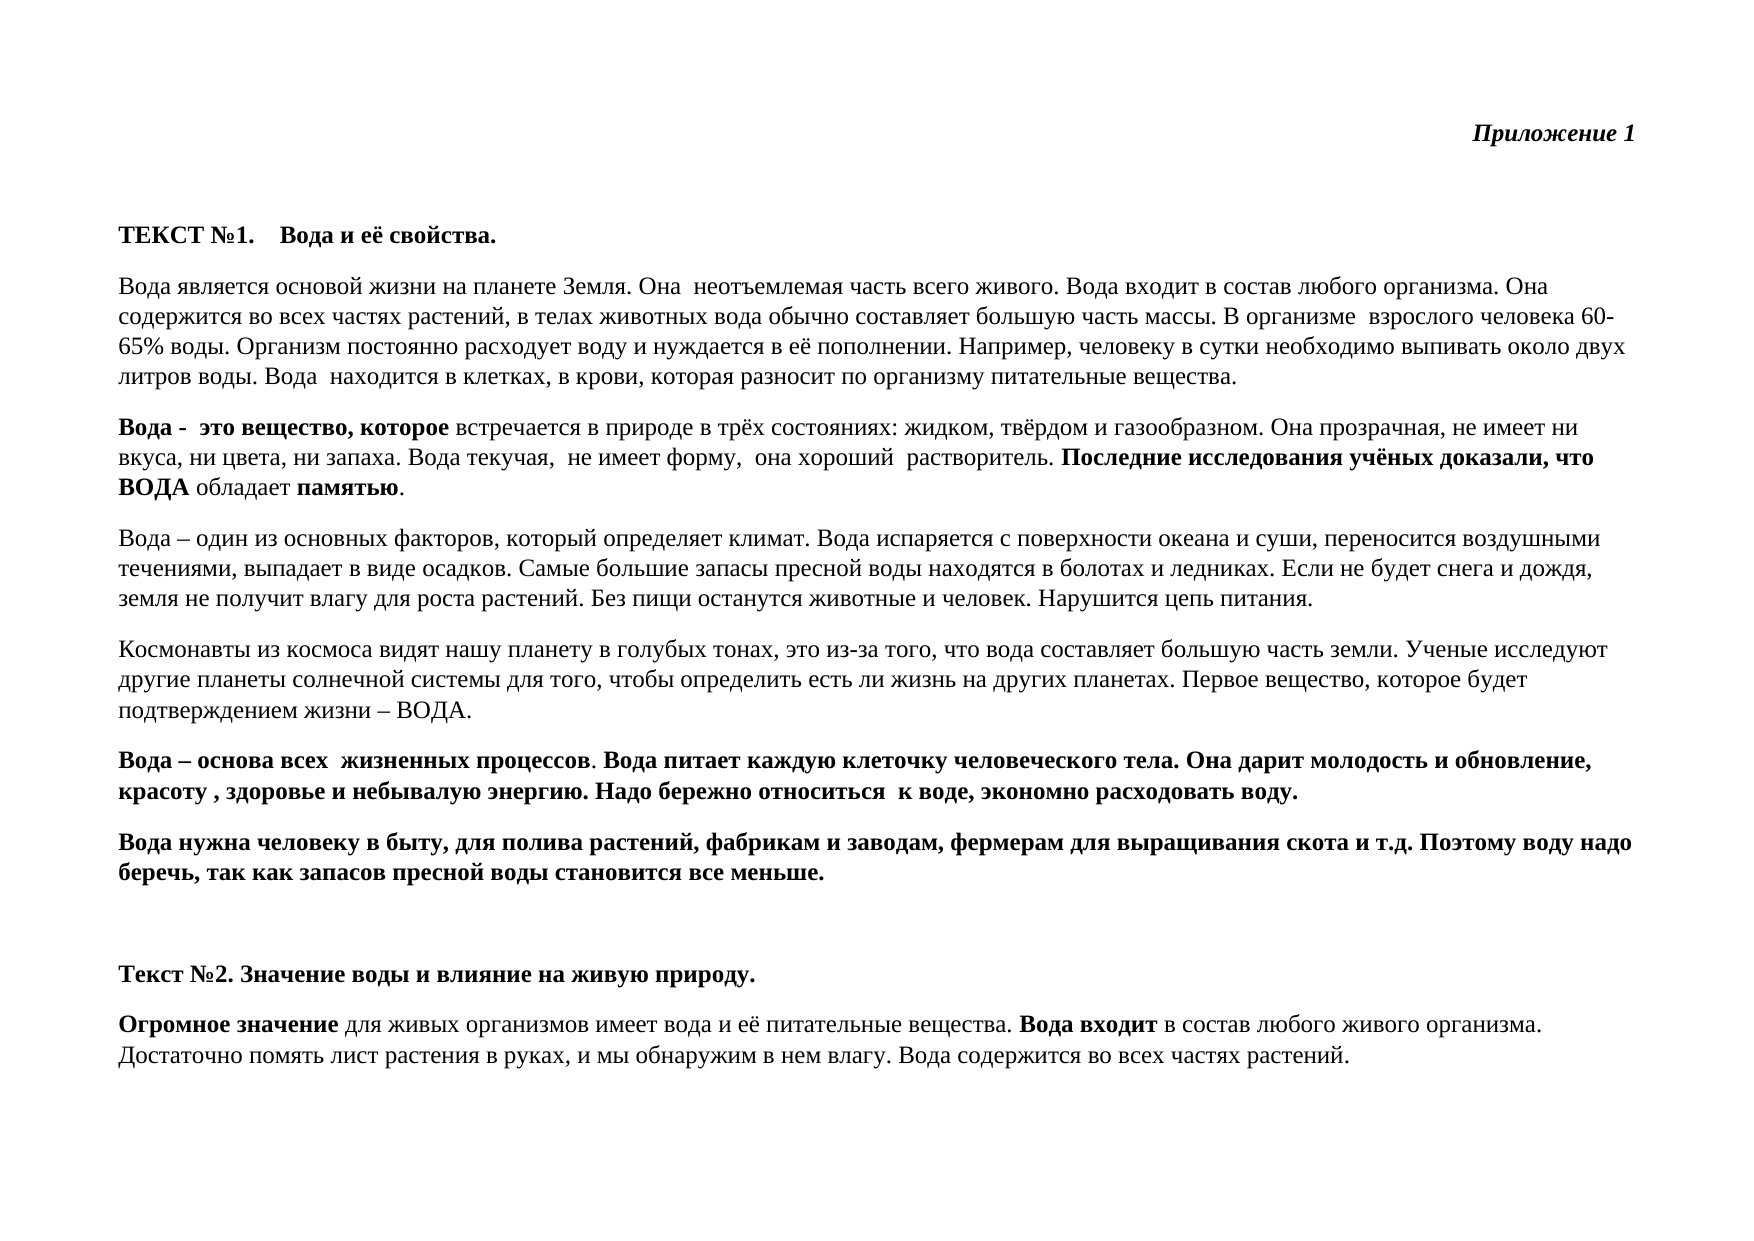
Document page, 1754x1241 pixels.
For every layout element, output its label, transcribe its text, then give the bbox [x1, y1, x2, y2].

text Огромное значение для живых организмов имеет вода и её питательные вещества. Вода входит в состав любого живого организма. Достаточно помять лист растения в руках, и мы обнаружим в нем влагу. Вода содержится во всех частях растений. [118, 1009, 1636, 1068]
text Вода – основа всех жизненных процессов. Вода питает каждую клеточку человеческого тела. Она дарит молодость и обновление, красоту , здоровье и небывалую энергию. Надо бережно относиться к воде, экономно расходовать воду. [118, 746, 1636, 804]
text Космонавты из космоса видят нашу планету в голубых тонах, это из-за того, что вода составляет большую часть земли. Ученые исследуют другие планеты солнечной системы для того, чтобы определить есть ли жизнь на других планетах. Первое вещество, которое будет подтверждением жизни – ВОДА. [118, 634, 1636, 723]
text Приложение 1 [118, 118, 1636, 147]
text Вода – один из основных факторов, который определяет климат. Вода испаряется с поверхности океана и суши, переносится воздушными течениями, выпадает в виде осадков. Самые большие запасы пресной воды находятся в болотах и ледниках. Если не будет снега и дождя, земля не получит влагу для роста растений. Без пищи останутся животные и человек. Нарушится цепь питания. [118, 523, 1636, 612]
text Текст №2. Значение воды и влияние на живую природу. [118, 959, 1636, 987]
text Вода является основой жизни на планете Земля. Она неотъемлемая часть всего живого. Вода входит в состав любого организма. Она содержится во всех частях растений, в телах животных вода обычно составляет большую часть массы. В организме взрослого человека 60-65% воды. Организм постоянно расходует воду и нуждается в её пополнении. Например, человеку в сутки необходимо выпивать около двух литров воды. Вода находится в клетках, в крови, которая разносит по организму питательные вещества. [118, 271, 1636, 390]
text Вода нужна человеку в быту, для полива растений, фабрикам и заводам, фермерам для выращивания скота и т.д. Поэтому воду надо беречь, так как запасов пресной воды становится все меньше. [118, 827, 1636, 886]
text ТЕКСТ №1. Вода и её свойства. [118, 220, 1636, 249]
text Вода - это вещество, которое встречается в природе в трёх состояниях: жидком, твёрдом и газообразном. Она прозрачная, не имеет ни вкуса, ни цвета, ни запаха. Вода текучая, не имеет форму, она хороший растворитель. Последние исследования учёных доказали, что ВОДА обладает памятью. [118, 412, 1636, 501]
